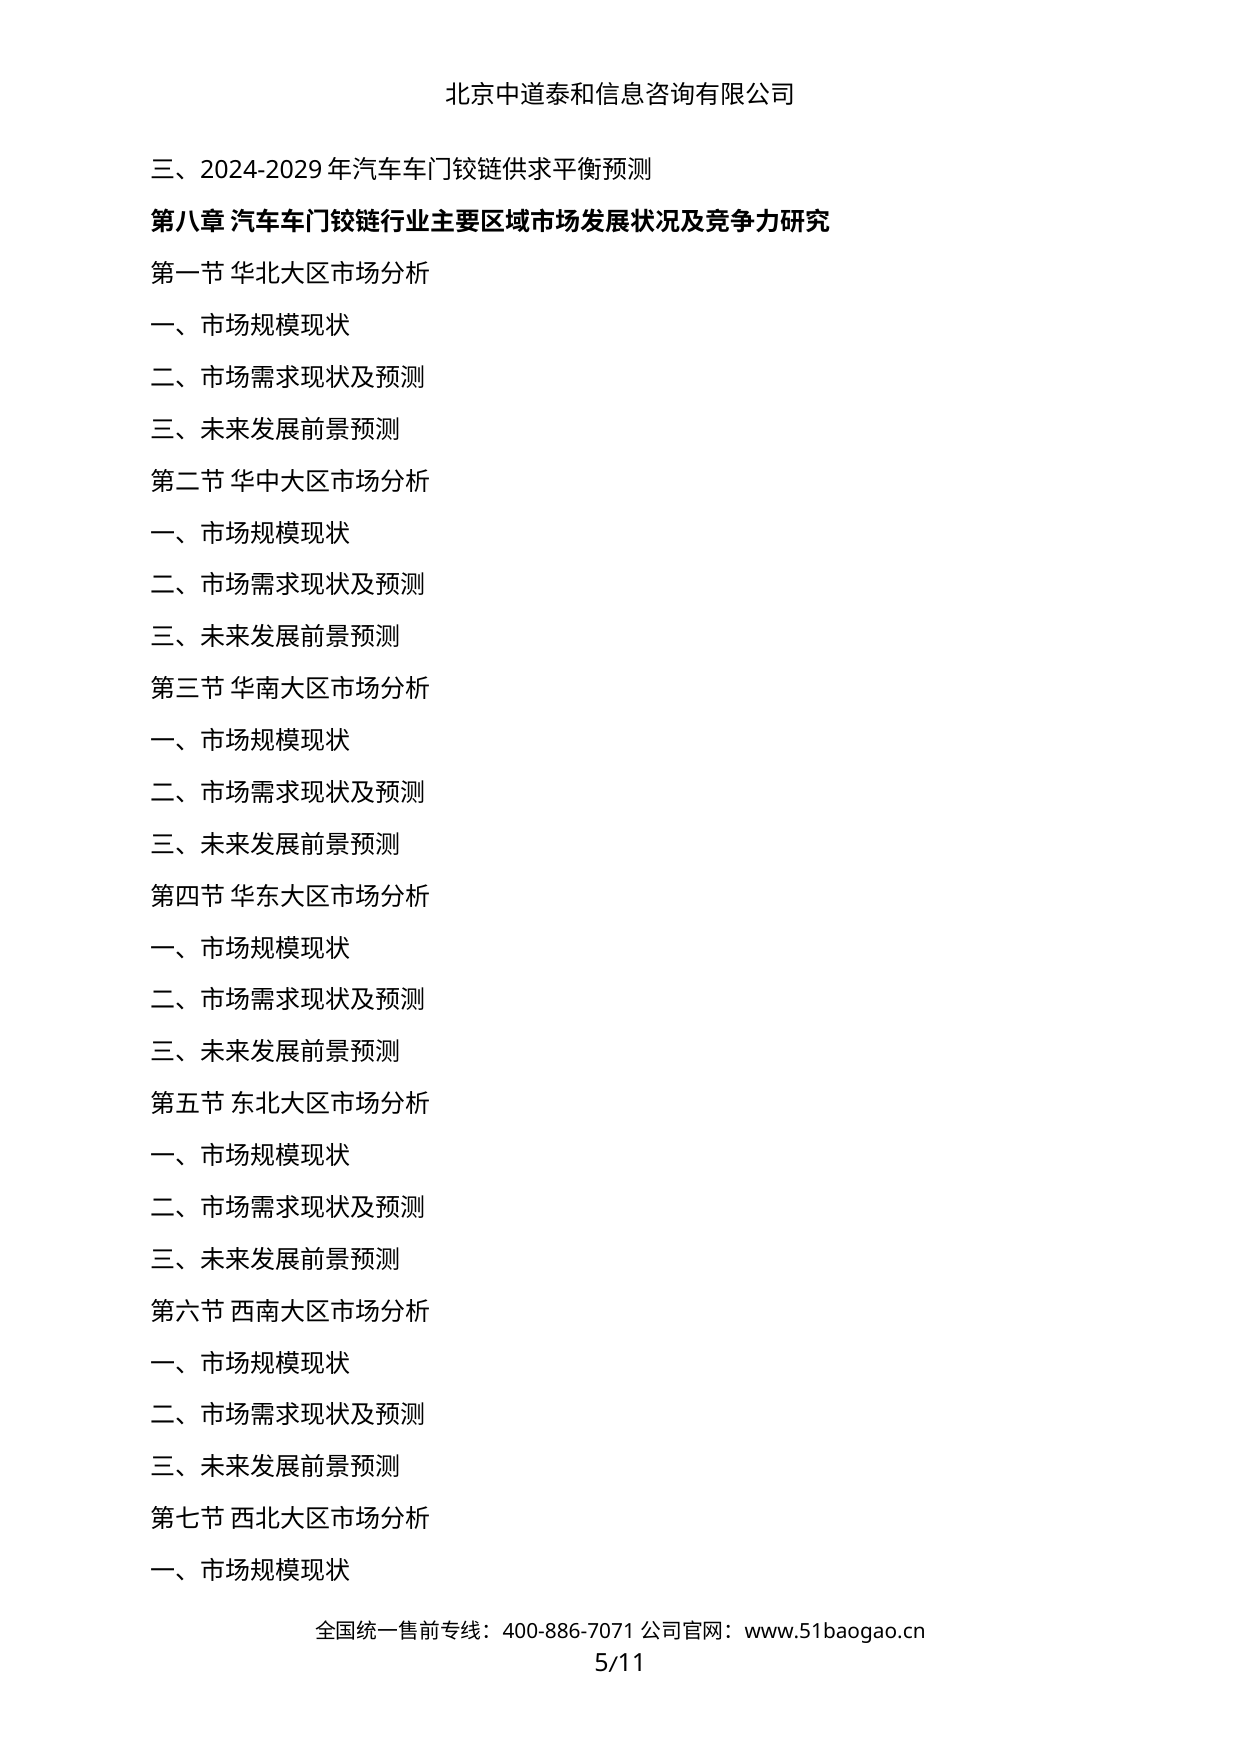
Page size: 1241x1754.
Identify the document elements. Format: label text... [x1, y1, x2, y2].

text 一、市场规模现状 [150, 306, 1090, 342]
text 三、未来发展前景预测 [150, 1239, 1090, 1276]
text 二、市场需求现状及预测 [150, 1187, 1090, 1224]
text 一、市场规模现状 [150, 928, 1090, 964]
text 第一节 华北大区市场分析 [150, 254, 1090, 290]
text 三、2024-2029年汽车车门铰链供求平衡预测 [150, 150, 1090, 186]
text 第四节 华东大区市场分析 [150, 876, 1090, 912]
text 第三节 华南大区市场分析 [150, 669, 1090, 705]
text 一、市场规模现状 [150, 1551, 1090, 1587]
text 三、未来发展前景预测 [150, 409, 1090, 446]
text 二、市场需求现状及预测 [150, 980, 1090, 1016]
text 三、未来发展前景预测 [150, 1032, 1090, 1068]
text 一、市场规模现状 [150, 721, 1090, 757]
text 第八章 汽车车门铰链行业主要区域市场发展状况及竞争力研究 [150, 202, 1090, 238]
text 一、市场规模现状 [150, 1136, 1090, 1172]
text 三、未来发展前景预测 [150, 1447, 1090, 1483]
text 三、未来发展前景预测 [150, 824, 1090, 861]
text 第二节 华中大区市场分析 [150, 461, 1090, 497]
text 二、市场需求现状及预测 [150, 772, 1090, 809]
text 第七节 西北大区市场分析 [150, 1499, 1090, 1535]
text 二、市场需求现状及预测 [150, 1395, 1090, 1431]
text 第六节 西南大区市场分析 [150, 1291, 1090, 1327]
text 三、未来发展前景预测 [150, 617, 1090, 653]
text 第五节 东北大区市场分析 [150, 1084, 1090, 1120]
text 一、市场规模现状 [150, 1343, 1090, 1379]
text 二、市场需求现状及预测 [150, 357, 1090, 394]
text 一、市场规模现状 [150, 513, 1090, 549]
text 二、市场需求现状及预测 [150, 565, 1090, 601]
